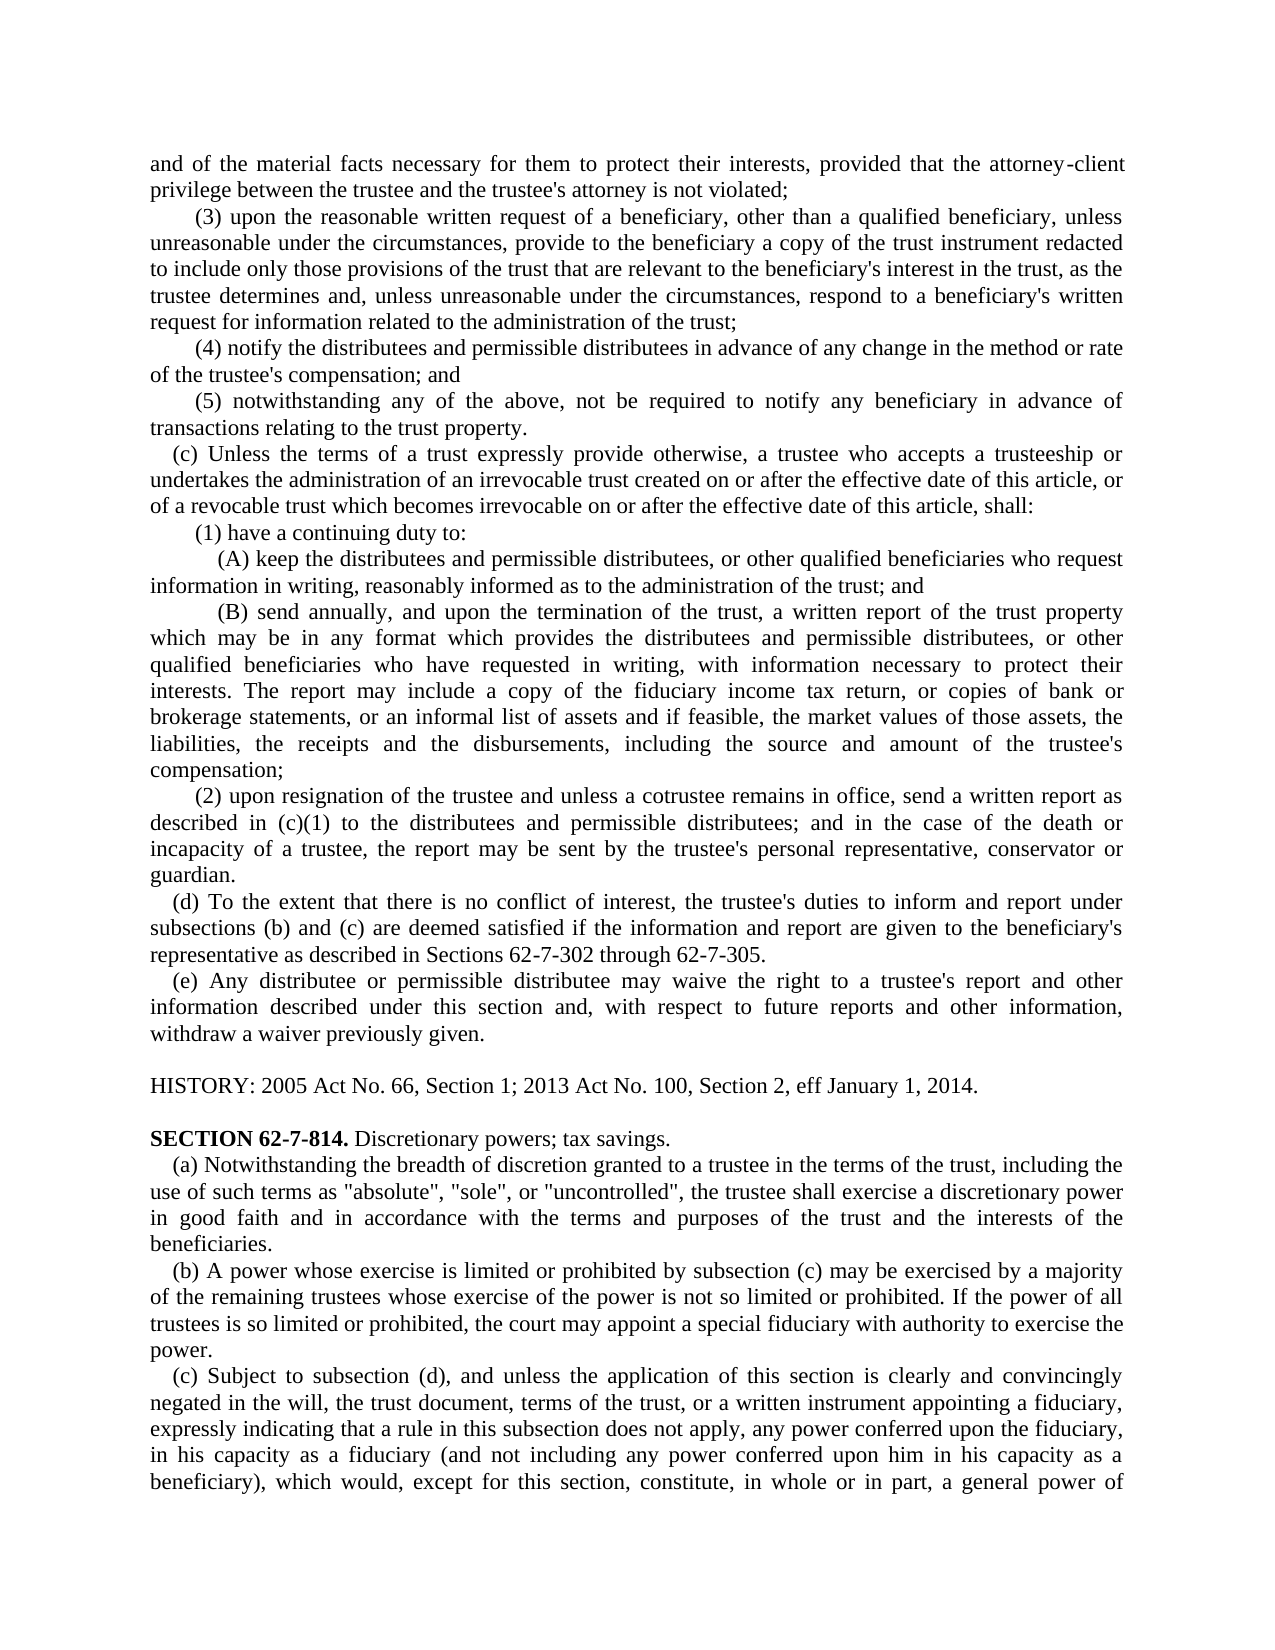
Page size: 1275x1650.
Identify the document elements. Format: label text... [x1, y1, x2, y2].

text (4) notify the distributees and permissible distributees in advance of any change in the method or rate of the trustee's compensation; and [150, 334, 1125, 387]
text (c) Unless the terms of a trust expressly provide otherwise, a trustee who accepts a trusteeship or undertakes the administration of an irrevocable trust created on or after the effective date of this article, or of a revocable trust which becomes irrevocable on or after the effective date of this article, shall: [150, 440, 1125, 519]
text (5) notwithstanding any of the above, not be required to notify any beneficiary in advance of transactions relating to the trust property. [150, 387, 1125, 440]
text (b) A power whose exercise is limited or prohibited by subsection (c) may be exercised by a majority of the remaining trustees whose exercise of the power is not so limited or prohibited. If the power of all trustees is so limited or prohibited, the court may appoint a special fiduciary with authority to exercise the power. [150, 1257, 1125, 1362]
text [150, 1362, 1125, 1494]
text (2) upon resignation of the trustee and unless a cotrustee remains in office, send a written report as described in (c)(1) to the distributees and permissible distributees; and in the case of the death or incapacity of a trustee, the report may be sent by the trustee's personal representative, conservator or guardian. [150, 782, 1125, 888]
text (B) send annually, and upon the termination of the trust, a written report of the trust property which may be in any format which provides the distributees and permissible distributees, or other qualified beneficiaries who have requested in writing, with information necessary to protect their interests. The report may include a copy of the fiduciary income tax return, or copies of bank or brokerage statements, or an informal list of assets and if feasible, the market values of those assets, the liabilities, the receipts and the disbursements, including the source and amount of the trustee's compensation; [150, 598, 1125, 782]
text (3) upon the reasonable written request of a beneficiary, other than a qualified beneficiary, unless unreasonable under the circumstances, provide to the beneficiary a copy of the trust instrument redacted to include only those provisions of the trust that are relevant to the beneficiary's interest in the trust, as the trustee determines and, unless unreasonable under the circumstances, respond to a beneficiary's written request for information related to the administration of the trust; [150, 203, 1125, 334]
text (A) keep the distributees and permissible distributees, or other qualified beneficiaries who request information in writing, reasonably informed as to the administration of the trust; and [150, 545, 1125, 598]
text (1) have a continuing duty to: [150, 519, 1125, 545]
text HISTORY: 2005 Act No. 66, Section 1; 2013 Act No. 100, Section 2, eff January 1, 2014. [150, 1072, 1125, 1099]
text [150, 150, 1125, 203]
text (a) Notwithstanding the breadth of discretion granted to a trustee in the terms of the trust, including the use of such terms as "absolute", "sole", or "uncontrolled", the trustee shall exercise a discretionary power in good faith and in accordance with the terms and purposes of the trust and the interests of the beneficiaries. [150, 1151, 1125, 1257]
text SECTION 62-7-814. Discretionary powers; tax savings. [150, 1125, 1125, 1151]
text (d) To the extent that there is no conflict of interest, the trustee's duties to inform and report under subsections (b) and (c) are deemed satisfied if the information and report are given to the beneficiary's representative as described in Sections 62-7-302 through 62-7-305. [150, 888, 1125, 967]
text (e) Any distributee or permissible distributee may waive the right to a trustee's report and other information described under this section and, with respect to future reports and other information, withdraw a waiver previously given. [150, 967, 1125, 1046]
